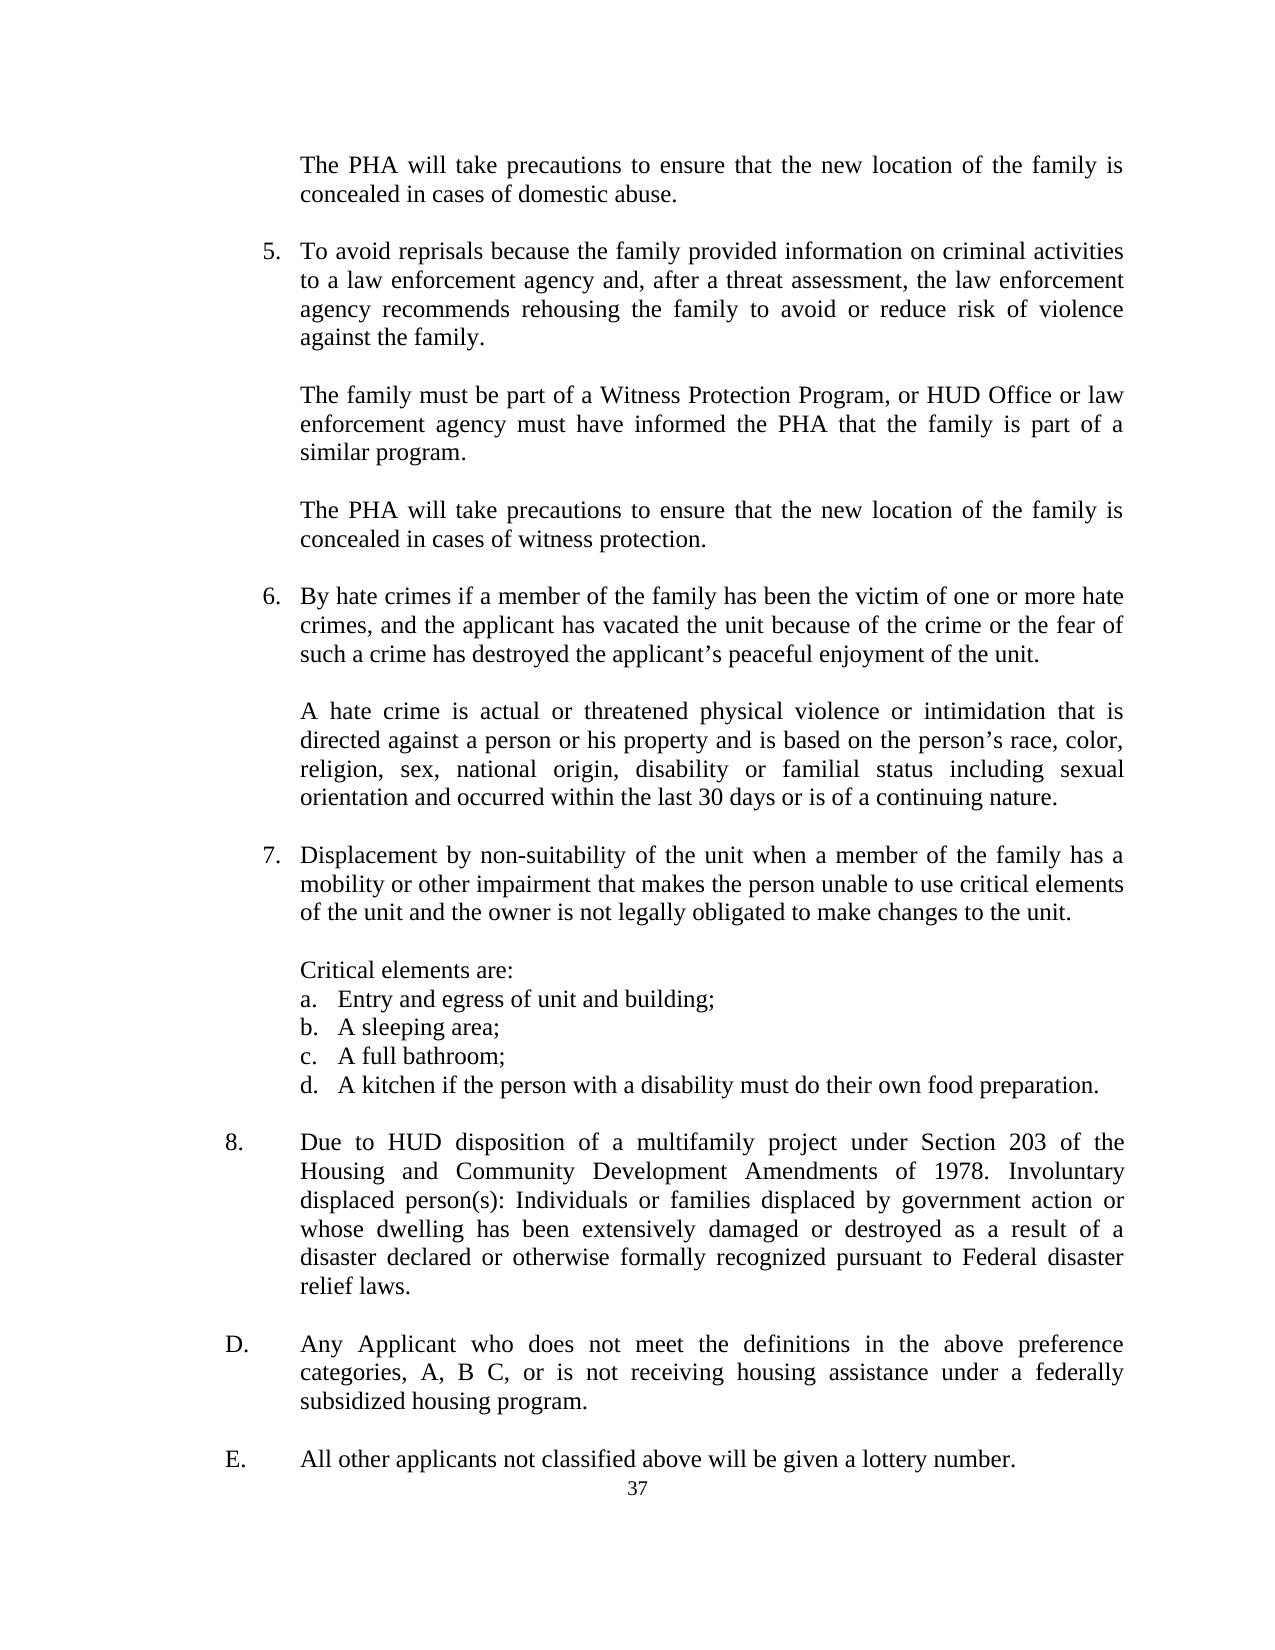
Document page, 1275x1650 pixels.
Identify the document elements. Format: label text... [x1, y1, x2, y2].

list A full bathroom; [300, 1041, 1125, 1070]
text D. Any Applicant who does not meet the definitions in the above preference categories, A, B C, or is not receiving housing assistance under a federally subsidized housing program. [225, 1329, 1125, 1415]
list By hate crimes if a member of the family has been the victim of one or more hate crimes, and the applicant has vacated the unit because of the crime or the fear of such a crime has destroyed the applicant’s peaceful enjoyment of the unit. [262, 581, 1125, 667]
list Displacement by non-suitability of the unit when a member of the family has a mobility or other impairment that makes the person unable to use critical elements of the unit and the owner is not legally obligated to make changes to the unit. [262, 840, 1125, 926]
text The PHA will take precautions to ensure that the new location of the family is concealed in cases of domestic abuse. [300, 150, 1125, 207]
list Due to HUD disposition of a multifamily project under Section 203 of the Housing and Community Development Amendments of 1978. Involuntary displaced person(s): Individuals or families displaced by government action or whose dwelling has been extensively damaged or destroyed as a result of a disaster declared or otherwise formally recognized pursuant to Federal disaster relief laws. [225, 1127, 1125, 1300]
list Entry and egress of unit and building; [300, 984, 1125, 1012]
text Critical elements are: [300, 955, 1125, 984]
text A hate crime is actual or threatened physical violence or intimidation that is directed against a person or his property and is based on the person’s race, color, religion, sex, national origin, disability or familial status including sexual orientation and occurred within the last 30 days or is of a continuing nature. [300, 696, 1125, 811]
list A kitchen if the person with a disability must do their own food preparation. [300, 1070, 1125, 1099]
list All other applicants not classified above will be given a lottery number. [225, 1444, 1125, 1472]
text The PHA will take precautions to ensure that the new location of the family is concealed in cases of witness protection. [300, 495, 1125, 552]
text The family must be part of a Witness Protection Program, or HUD Office or law enforcement agency must have informed the PHA that the family is part of a similar program. [300, 380, 1125, 466]
list To avoid reprisals because the family provided information on criminal activities to a law enforcement agency and, after a threat assessment, the law enforcement agency recommends rehousing the family to avoid or reduce risk of violence against the family. [262, 236, 1125, 351]
list A sleeping area; [300, 1012, 1125, 1041]
